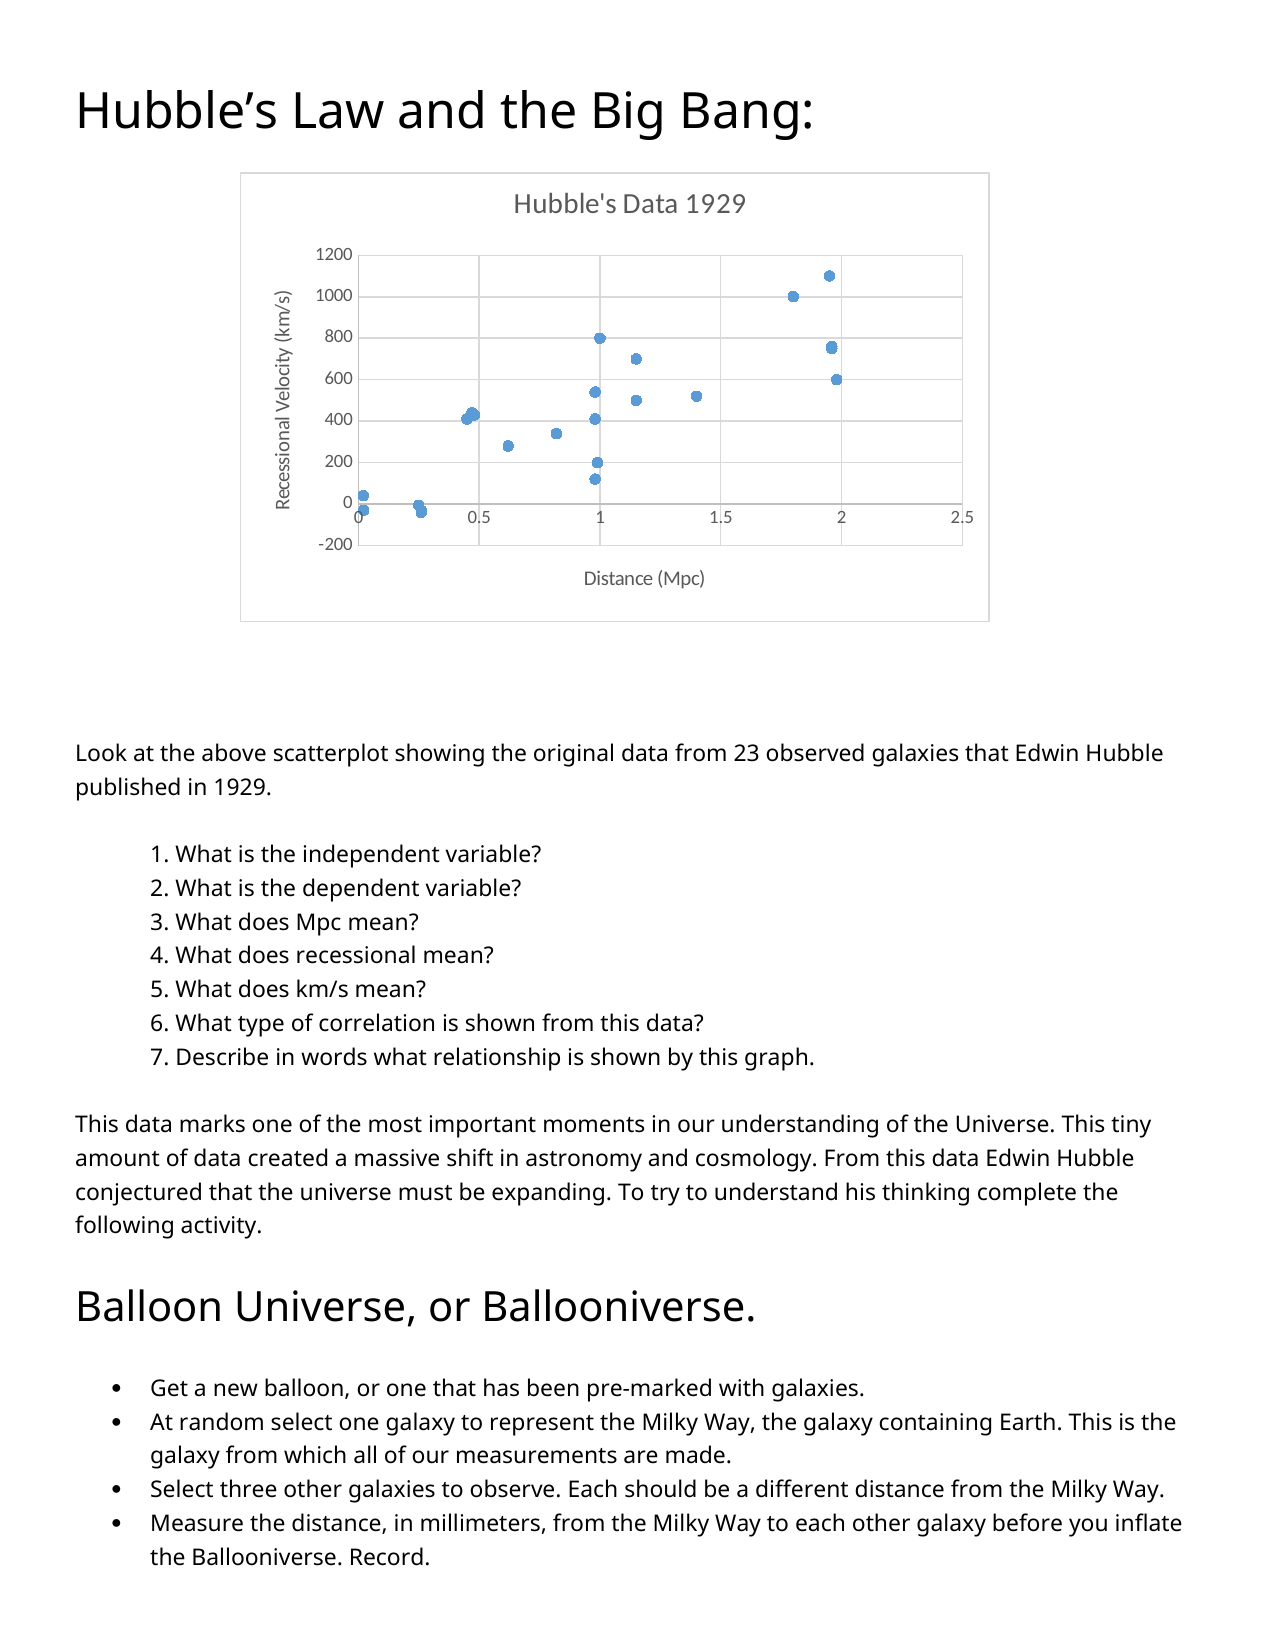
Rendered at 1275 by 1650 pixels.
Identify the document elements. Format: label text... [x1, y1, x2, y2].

text Hubble’s Law and the Big Bang: [75, 75, 1200, 143]
text Balloon Universe, or Ballooniverse. [75, 1277, 1200, 1334]
text 7. Describe in words what relationship is shown by this graph. [75, 1041, 1200, 1072]
text 6. What type of correlation is shown from this data? [75, 1007, 1200, 1038]
list Measure the distance, in millimeters, from the Milky Way to each other galaxy before you inflate the Ballooniverse. Record. [112, 1507, 1200, 1572]
list At random select one galaxy to represent the Milky Way, the galaxy containing Earth. This is the galaxy from which all of our measurements are made. [112, 1406, 1200, 1471]
text 4. What does recessional mean? [75, 939, 1200, 971]
text 1. What is the independent variable? [75, 838, 1200, 869]
text 3. What does Mpc mean? [75, 906, 1200, 937]
list Get a new balloon, or one that has been pre-marked with galaxies. [112, 1372, 1200, 1403]
text 5. What does km/s mean? [75, 973, 1200, 1004]
list Select three other galaxies to observe. Each should be a different distance from the Milky Way. [112, 1473, 1200, 1504]
text 2. What is the dependent variable? [75, 872, 1200, 903]
text Look at the above scatterplot showing the original data from 23 observed galaxies that Edwin Hubble published in 1929. [75, 737, 1200, 802]
text This data marks one of the most important moments in our understanding of the Universe. This tiny amount of data created a massive shift in astronomy and cosmology. From this data Edwin Hubble conjectured that the universe must be expanding. To try to understand his thinking complete the following activity. [75, 1108, 1200, 1241]
